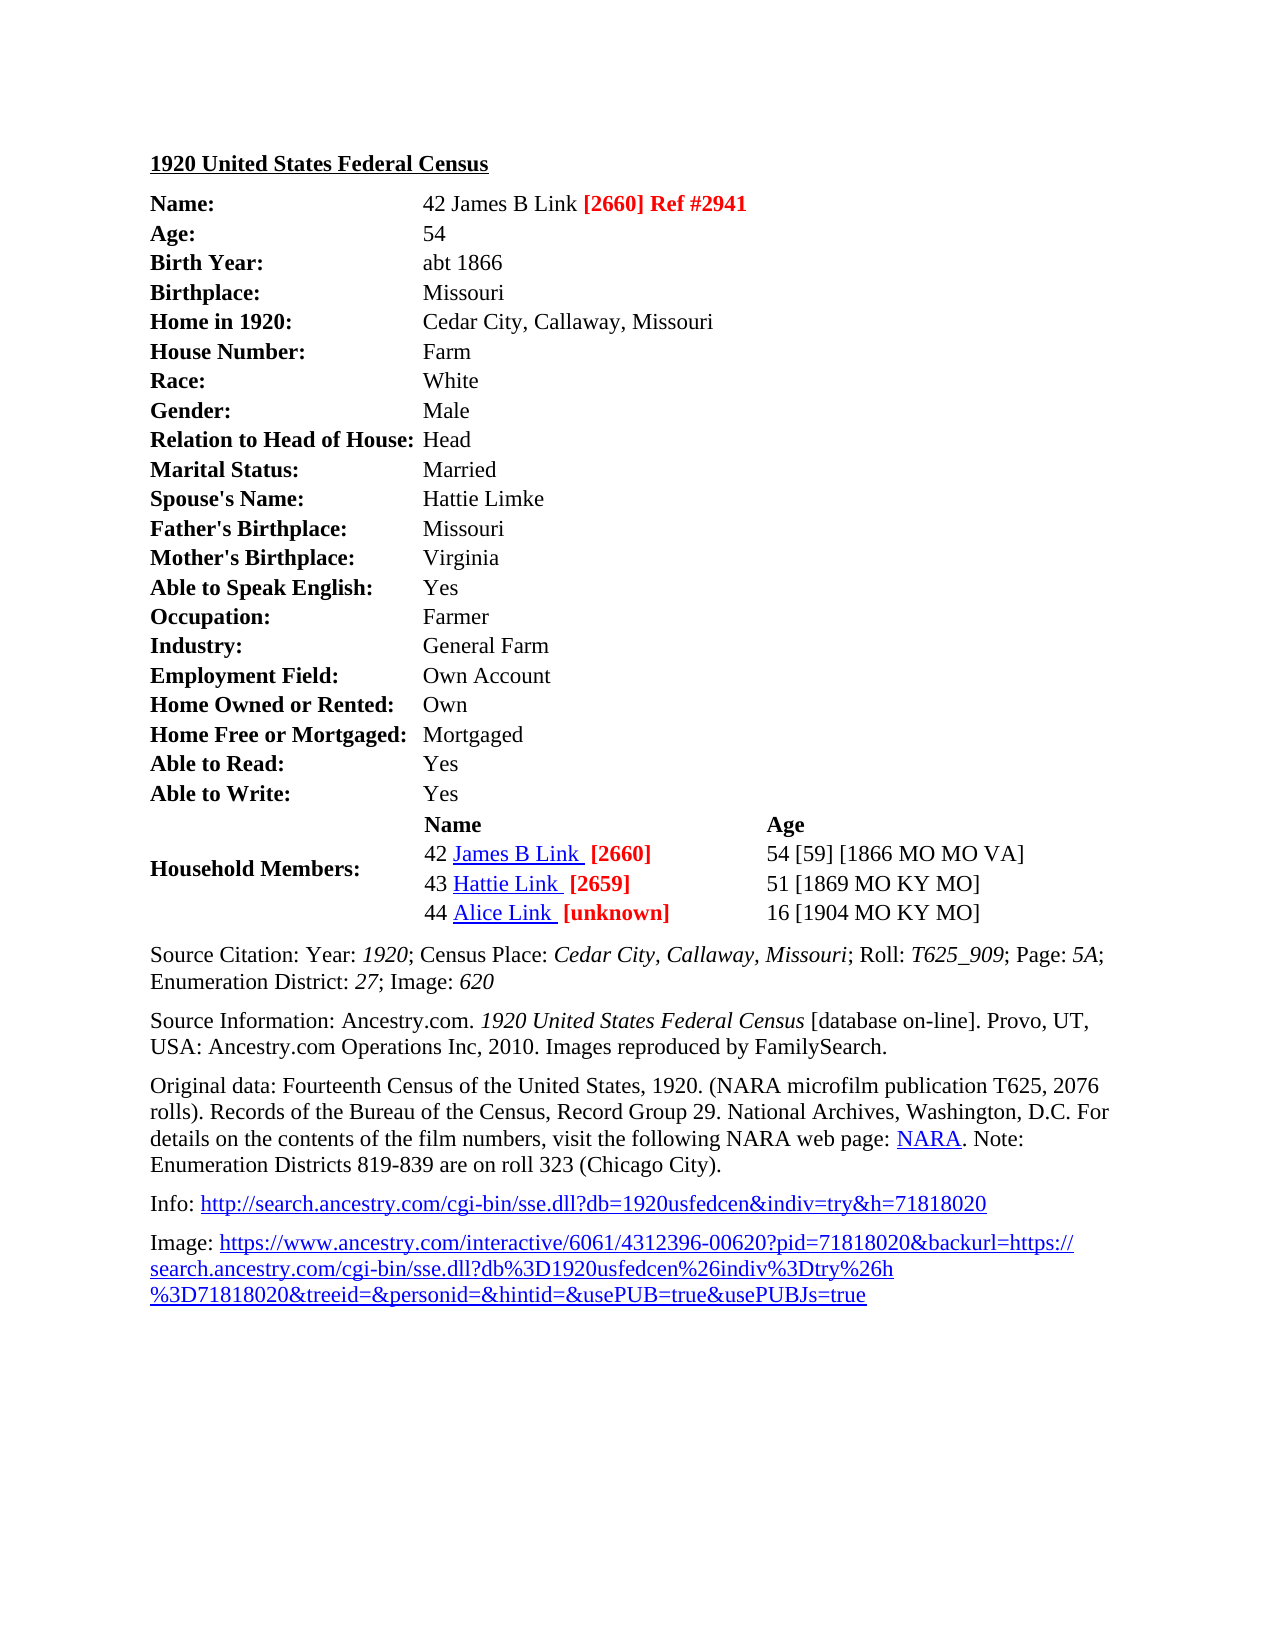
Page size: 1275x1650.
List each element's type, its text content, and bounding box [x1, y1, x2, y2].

table_cell Relation to Head of House: [149, 425, 421, 454]
table_cell Yes [421, 572, 1123, 602]
table_cell Mortgaged [421, 720, 1123, 749]
table_cell Head [421, 425, 1123, 454]
table_cell Father's Birthplace: [149, 513, 421, 543]
table_cell Gender: [149, 395, 421, 425]
text Original data: Fourteenth Census of the United States, 1920. (NARA microfilm publication T625, 2076 rolls). Records of the Bureau of the Census, Record Group 29. National Archives, Washington, D.C. For details on the contents of the film numbers, visit the following NARA web page: NARA. Note: Enumeration Districts 819-839 are on roll 323 (Chicago City). [150, 1072, 1125, 1177]
table_cell Farm [421, 336, 1123, 366]
text 1920 United States Federal Census [150, 150, 1125, 176]
table_header 42 James B Link [2660] Ref #2941 [421, 189, 1123, 218]
table_cell abt 1866 [421, 248, 1123, 277]
table_cell General Farm [421, 631, 1123, 661]
table_cell Able to Write: [149, 779, 421, 808]
table_cell Able to Read: [149, 749, 421, 778]
table_cell Married [421, 454, 1123, 484]
table_cell Race: [149, 366, 421, 395]
table_cell Yes [421, 749, 1123, 778]
table_cell Hattie Limke [421, 484, 1123, 513]
table_cell Household Members: [149, 808, 421, 929]
text Image: https://www.ancestry.com/interactive/6061/4312396-00620?pid=71818020&backurl=https://search.ancestry.com/cgi-bin/sse.dll?db%3D1920usfedcen%26indiv%3Dtry%26h%3D71818020&treeid=&personid=&hintid=&usePUB=true&usePUBJs=true [150, 1229, 1125, 1308]
text Info: http://search.ancestry.com/cgi-bin/sse.dll?db=1920usfedcen&indiv=try&h=71818020 [150, 1190, 1125, 1216]
table_cell House Number: [149, 336, 421, 366]
text Source Information: Ancestry.com. 1920 United States Federal Census [database on-line]. Provo, UT, USA: Ancestry.com Operations Inc, 2010. Images reproduced by FamilySearch. [150, 1007, 1125, 1059]
table_cell Male [421, 395, 1123, 425]
table_header Name: [149, 189, 421, 218]
table_cell Home in 1920: [149, 307, 421, 336]
table_cell Birth Year: [149, 248, 421, 277]
table_cell Yes [421, 779, 1123, 808]
table_cell Birthplace: [149, 277, 421, 307]
table_cell Able to Speak English: [149, 572, 421, 602]
table_cell Missouri [421, 513, 1123, 543]
table_cell Home Free or Mortgaged: [149, 720, 421, 749]
table_cell Own Account [421, 661, 1123, 690]
table_cell Employment Field: [149, 661, 421, 690]
table_cell White [421, 366, 1123, 395]
table_cell Marital Status: [149, 454, 421, 484]
table_cell Spouse's Name: [149, 484, 421, 513]
table_cell Industry: [149, 631, 421, 661]
table_cell Age: [149, 218, 421, 248]
table_cell Cedar City, Callaway, Missouri [421, 307, 1123, 336]
table_cell Farmer [421, 602, 1123, 631]
table_cell Virginia [421, 543, 1123, 572]
table_cell 54 [421, 218, 1123, 248]
text Source Citation: Year: 1920; Census Place: Cedar City, Callaway, Missouri; Roll: T625_909; Page: 5A; Enumeration District: 27; Image: 620 [150, 942, 1125, 994]
table_cell Occupation: [149, 602, 421, 631]
table_cell Missouri [421, 277, 1123, 307]
table_cell Mother's Birthplace: [149, 543, 421, 572]
table_cell Home Owned or Rented: [149, 690, 421, 719]
table_cell [421, 808, 1123, 929]
table_cell Own [421, 690, 1123, 719]
